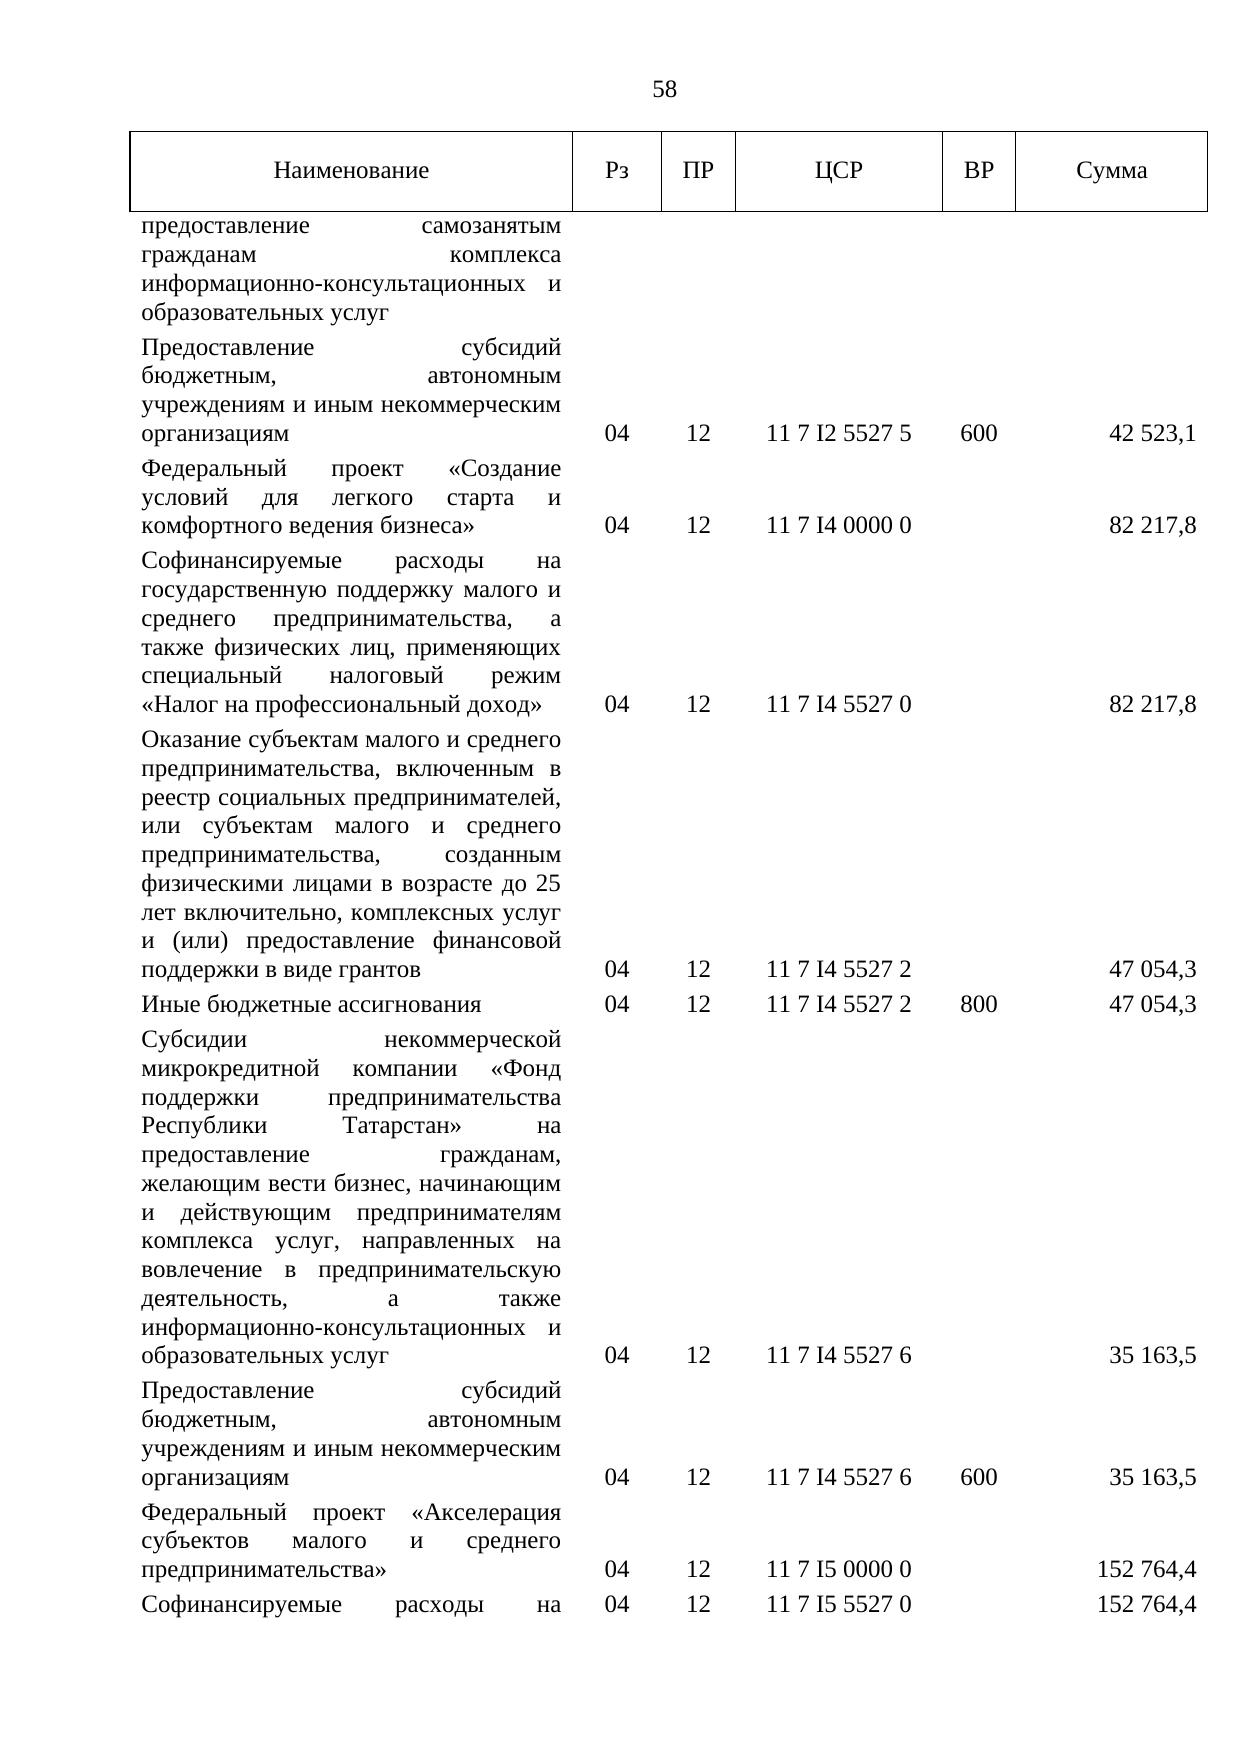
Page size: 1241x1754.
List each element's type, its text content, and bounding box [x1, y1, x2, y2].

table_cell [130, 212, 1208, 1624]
table_header Рз [573, 132, 661, 211]
table_header Сумма [1016, 132, 1207, 211]
table_header ЦСР [736, 132, 942, 211]
table_header ВР [943, 132, 1015, 211]
table_header ПР [662, 132, 735, 211]
table_header Наименование [131, 132, 572, 211]
